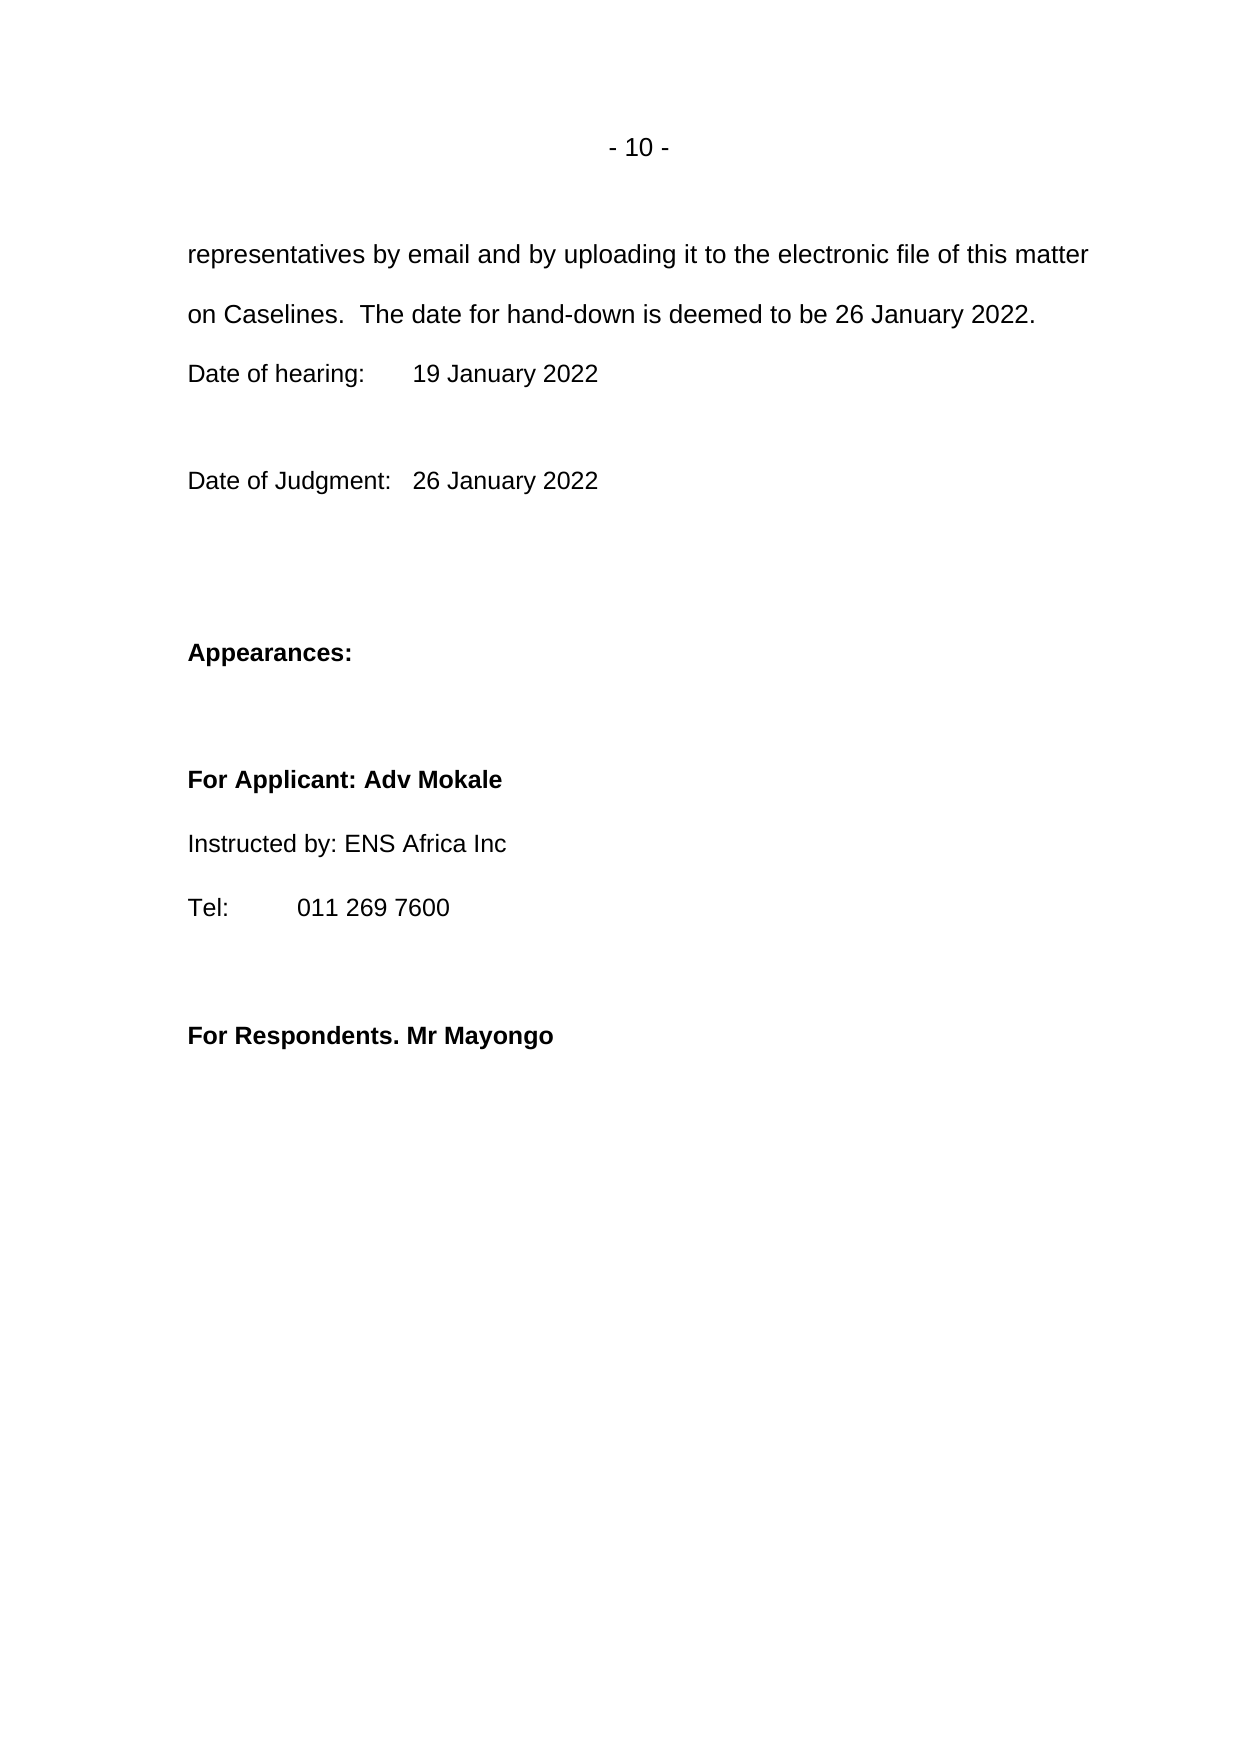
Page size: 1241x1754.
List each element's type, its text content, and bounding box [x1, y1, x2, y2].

text Date of Judgment: 26 January 2022 [187, 466, 1090, 495]
text Tel: 011 269 7600 [187, 893, 1090, 922]
text For Applicant: Adv Mokale [187, 766, 1090, 794]
text Appearances: [187, 638, 1090, 666]
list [187, 239, 1090, 329]
text Date of hearing: 19 January 2022 [187, 359, 1090, 387]
text For Respondents. Mr Mayongo [187, 1021, 1090, 1050]
text Instructed by: ENS Africa Inc [187, 829, 1090, 858]
